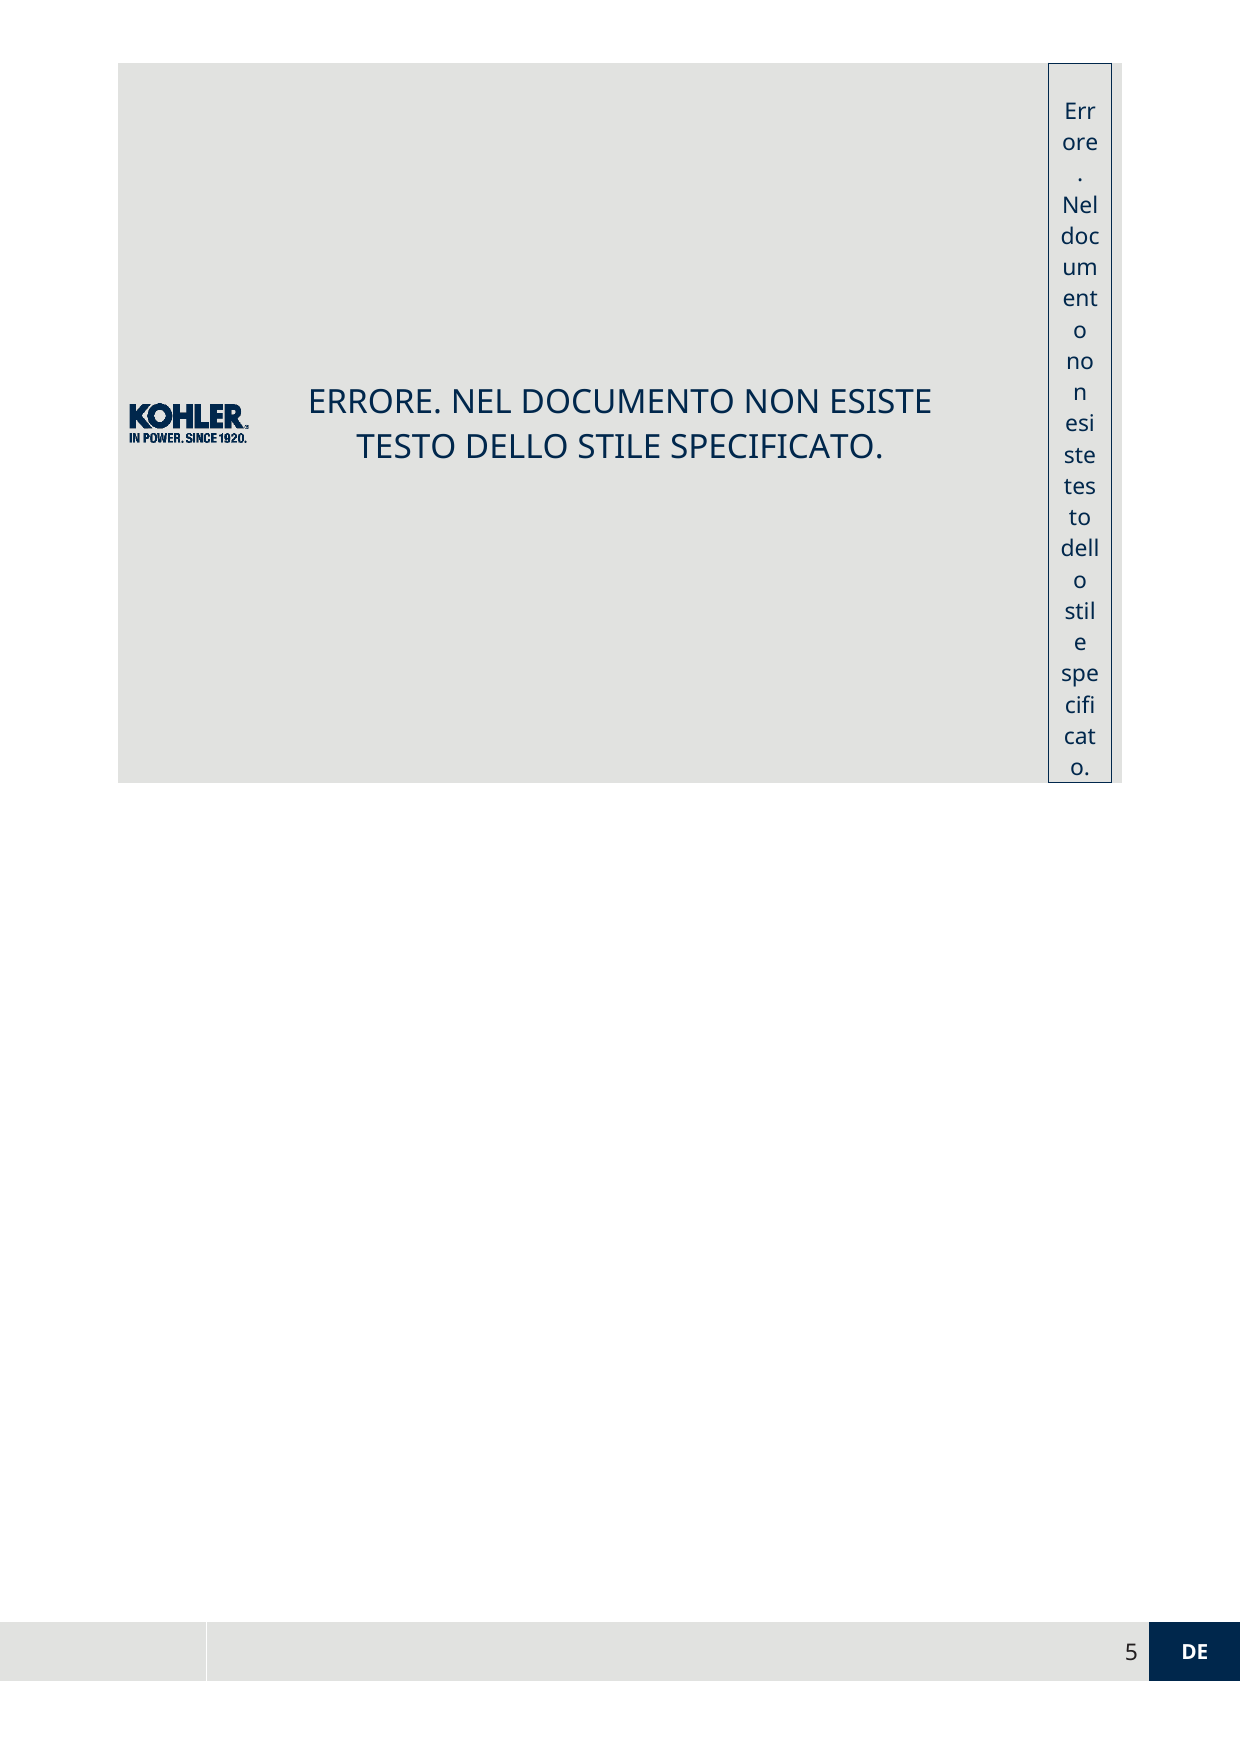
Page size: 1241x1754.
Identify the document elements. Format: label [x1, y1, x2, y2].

picture [129, 403, 249, 443]
